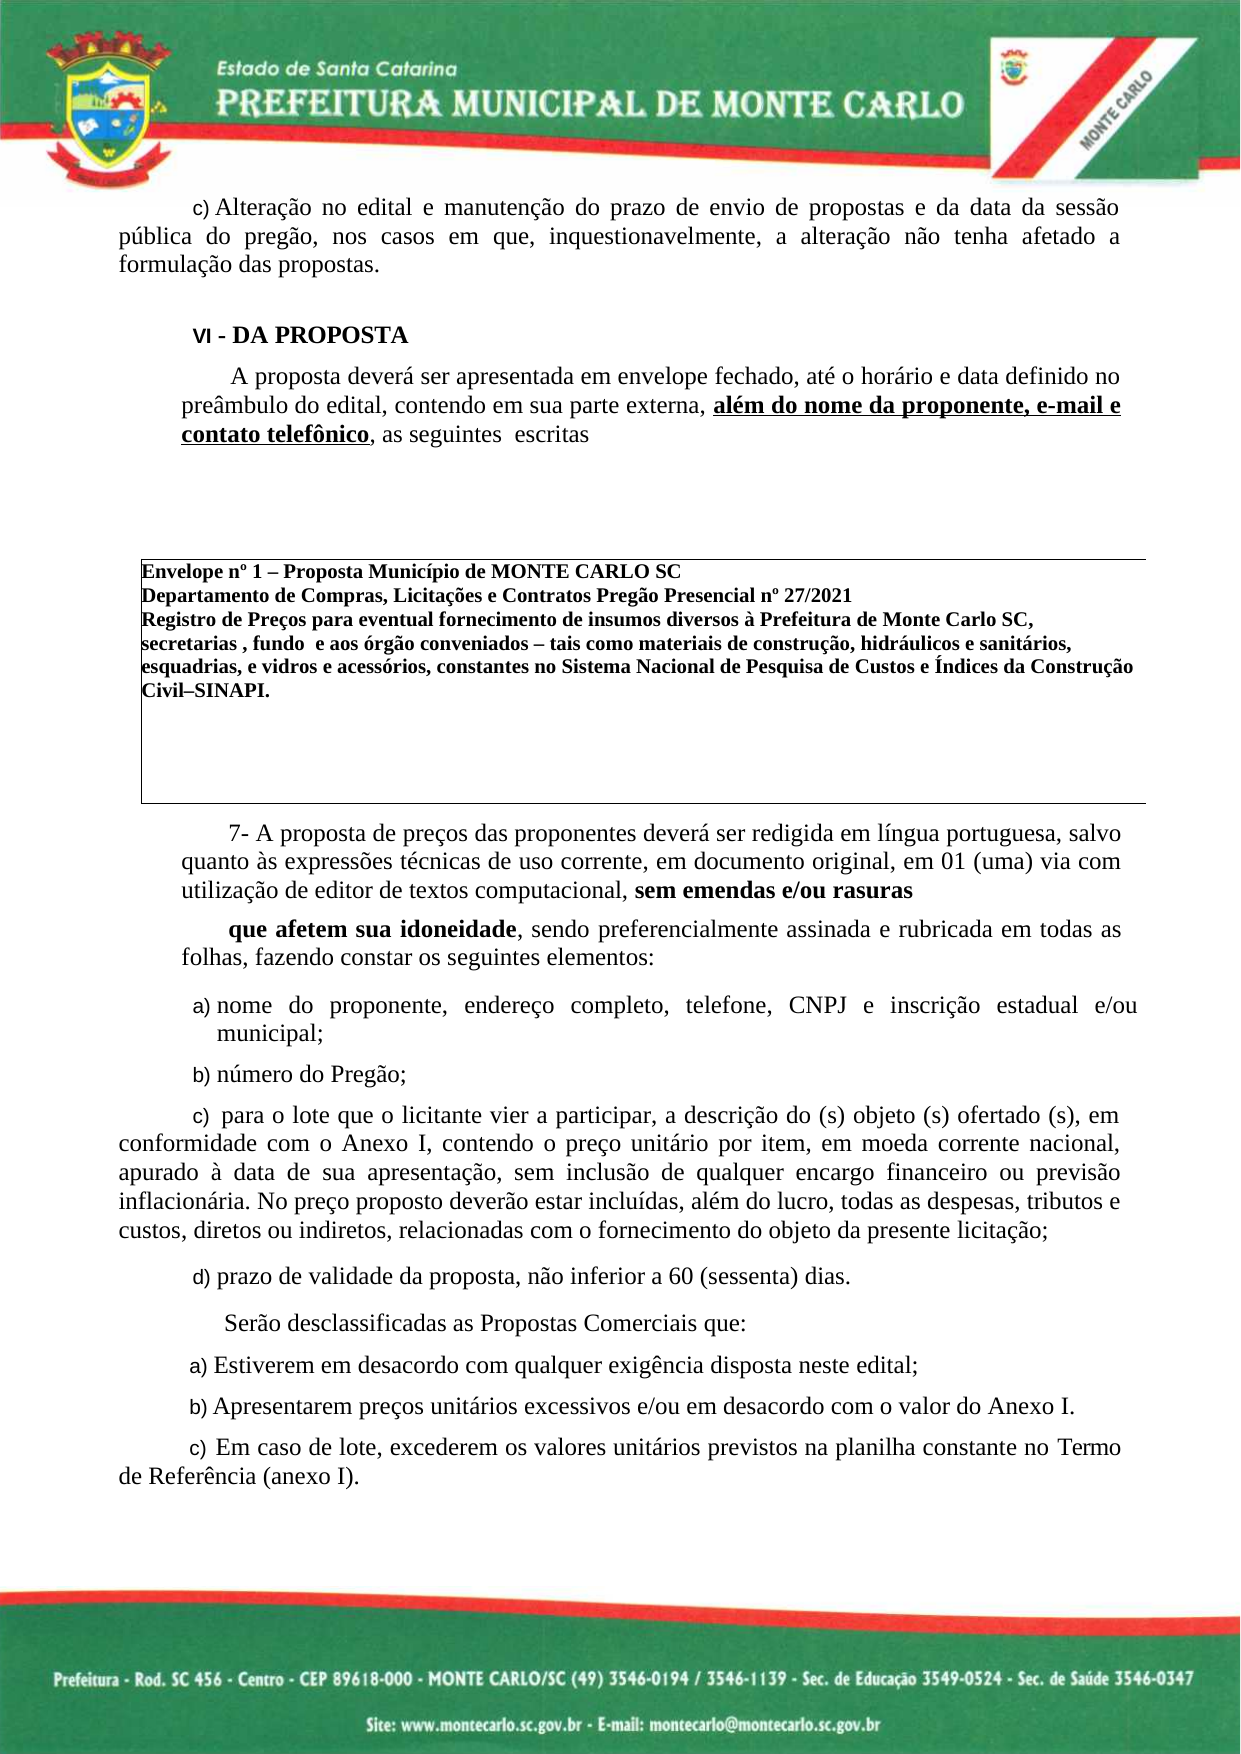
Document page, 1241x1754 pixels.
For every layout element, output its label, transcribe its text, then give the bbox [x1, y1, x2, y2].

list para o lote que o licitante vier a participar, a descrição do (s) objeto (s) ofertado (s), em conformidade com o Anexo I, contendo o preço unitário por item, em moeda corrente nacional, apurado à data de sua apresentação, sem inclusão de qualquer encargo financeiro ou previsão inflacionária. No preço proposto deverão estar incluídas, além do lucro, todas as despesas, tributos e custos, diretos ou indiretos, relacionadas com o fornecimento do objeto da presente licitação; [118, 1100, 1121, 1243]
list Serão desclassificadas as Propostas Comerciais que: [189, 1308, 1138, 1337]
list Alteração no edital e manutenção do prazo de envio de propostas e da data da sessão pública do pregão, nos casos em que, inquestionavelmente, a alteração não tenha afetado a formulação das propostas. [118, 192, 1121, 278]
list A proposta deverá ser apresentada em envelope fechado, até o horário e data definido no preâmbulo do edital, contendo em sua parte externa, além do nome da proponente, e-mail e contato telefônico, as seguintes escritas [181, 361, 1122, 447]
list Em caso de lote, excederem os valores unitários previstos na planilha constante no Termo de Referência (anexo I). [118, 1432, 1121, 1490]
picture [0, 1586, 1241, 1754]
list prazo de validade da proposta, não inferior a 60 (sessenta) dias. [192, 1261, 1138, 1290]
list que afetem sua idoneidade, sendo preferencialmente assinada e rubricada em todas as folhas, fazendo constar os seguintes elementos: [181, 914, 1122, 971]
list 7- A proposta de preços das proponentes deverá ser redigida em língua portuguesa, salvo quanto às expressões técnicas de uso corrente, em documento original, em 01 (uma) via com utilização de editor de textos computacional, sem emendas e/ou rasuras [181, 530, 1122, 904]
list Apresentarem preços unitários excessivos e/ou em desacordo com o valor do Anexo I. [189, 1391, 1138, 1420]
list número do Pregão; [192, 1059, 1138, 1088]
subtitle - DA PROPOSTA [192, 320, 1138, 349]
list Estiverem em desacordo com qualquer exigência disposta neste edital; [189, 1350, 1138, 1378]
list nome do proponente, endereço completo, telefone, CNPJ e inscrição estadual e/ou municipal; [192, 990, 1138, 1047]
picture [0, 0, 1241, 207]
